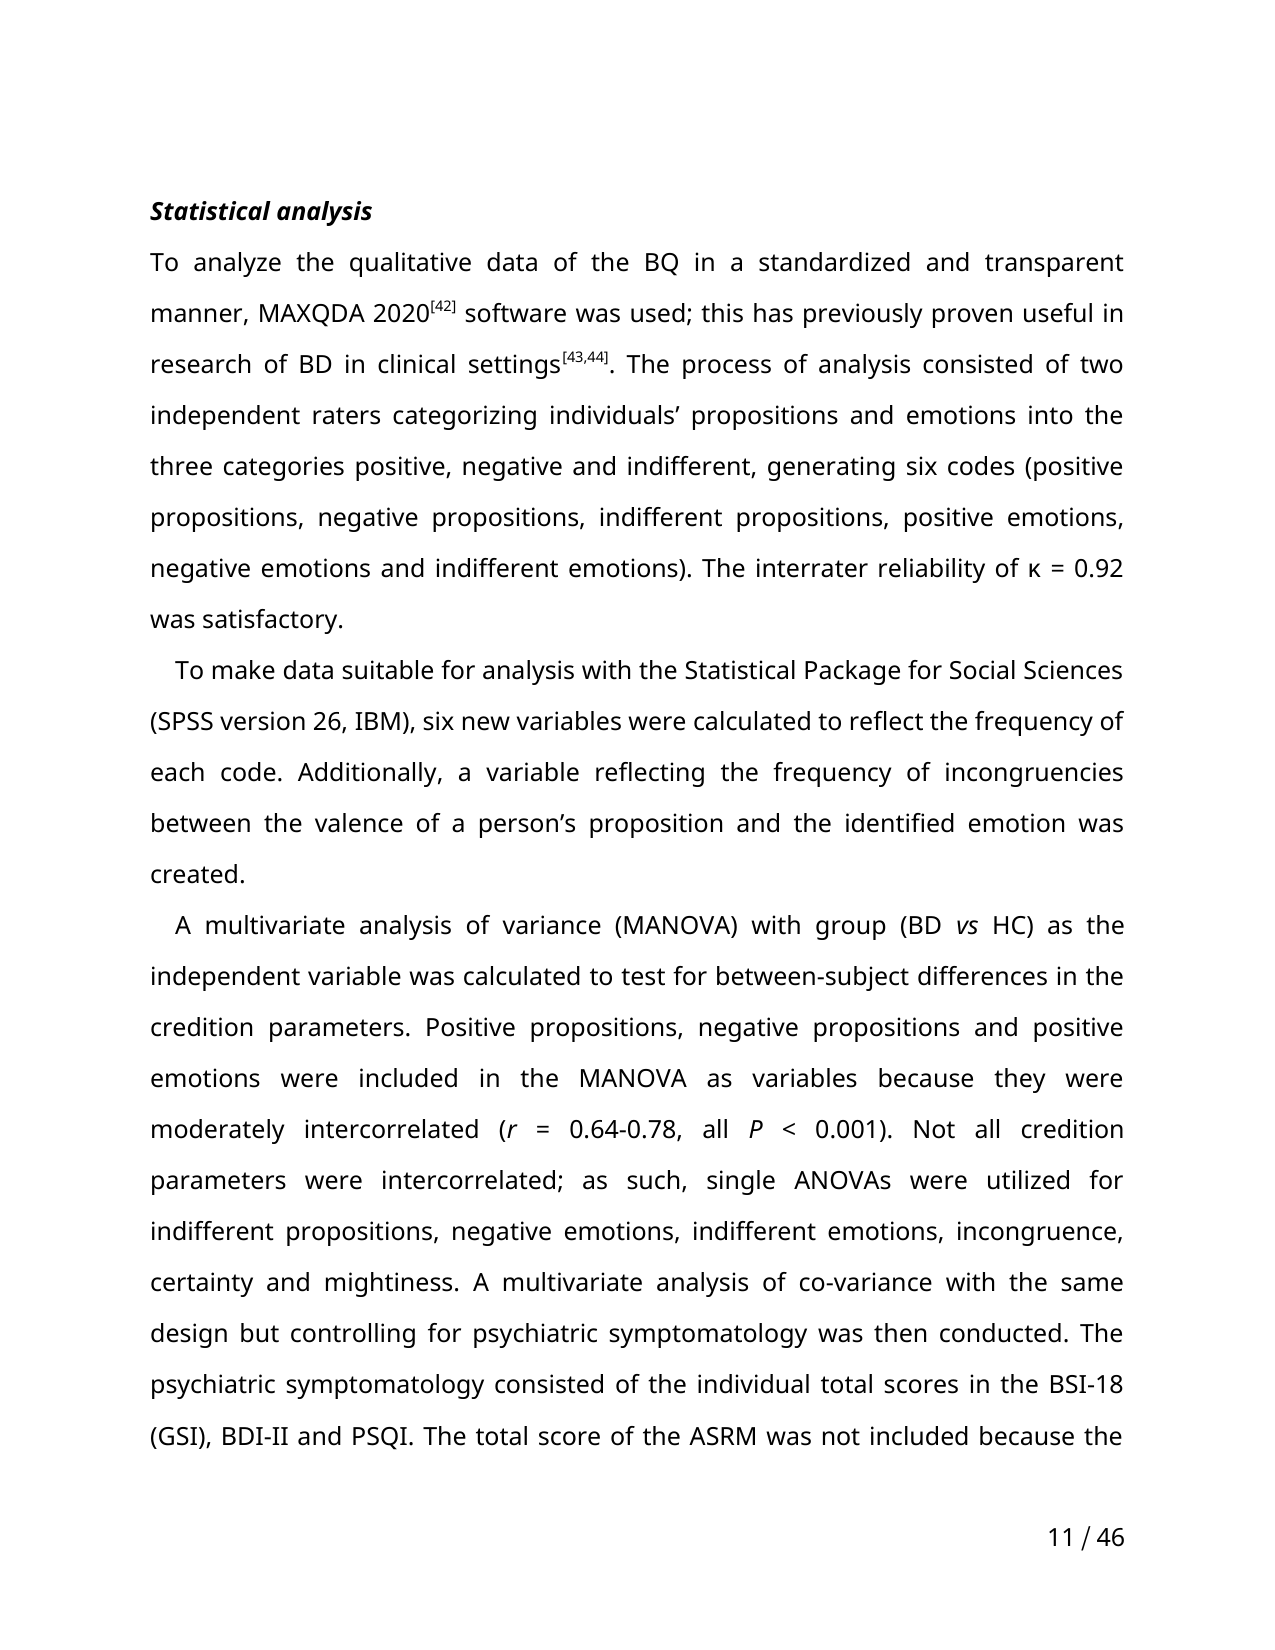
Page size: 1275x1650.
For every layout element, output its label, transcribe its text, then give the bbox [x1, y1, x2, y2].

text Statistical analysis [150, 193, 1125, 227]
text To analyze the qualitative data of the BQ in a standardized and transparent manner, MAXQDA 2020[42] software was used; this has previously proven useful in research of BD in clinical settings[43,44]. The process of analysis consisted of two independent raters categorizing individuals’ propositions and emotions into the three categories positive, negative and indifferent, generating six codes (positive propositions, negative propositions, indifferent propositions, positive emotions, negative emotions and indifferent emotions). The interrater reliability of κ = 0.92 was satisfactory. [150, 244, 1125, 636]
text To make data suitable for analysis with the Statistical Package for Social Sciences (SPSS version 26, IBM), six new variables were calculated to reflect the frequency of each code. Additionally, a variable reflecting the frequency of incongruencies between the valence of a person’s proposition and the identified emotion was created. [150, 652, 1125, 891]
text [150, 908, 1125, 1452]
